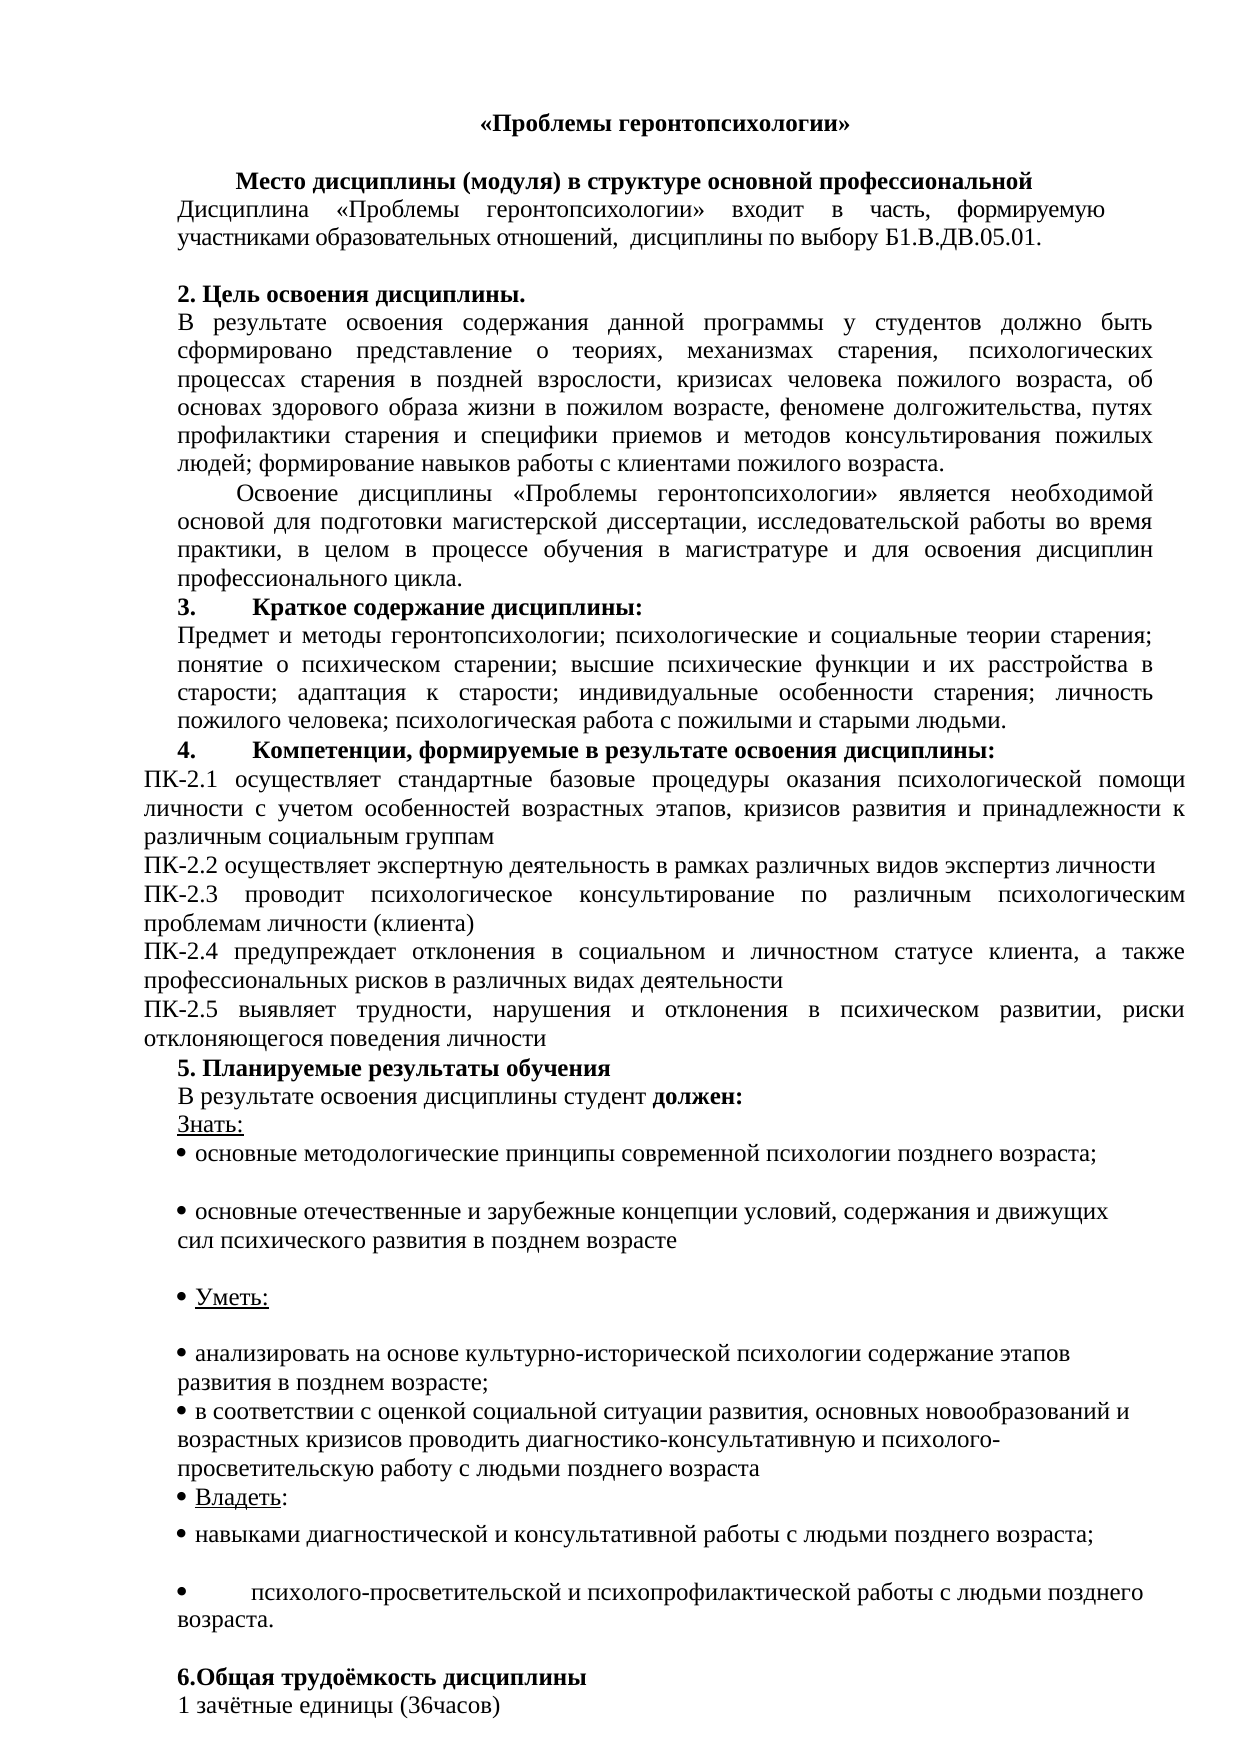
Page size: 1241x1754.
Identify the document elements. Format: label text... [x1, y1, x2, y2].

subtitle Цель освоения дисциплины. [177, 279, 1186, 308]
text ПК-2.2 осуществляет экспертную деятельность в рамках различных видов экспертиз личности [144, 850, 1186, 879]
list Владеть: [177, 1482, 1131, 1511]
text В результате освоения дисциплины студент должен: [177, 1081, 1186, 1110]
list в соответствии с оценкой социальной ситуации развития, основных новообразований и возрастных кризисов проводить диагностико-консультативную и психолого- просветительскую работу с людьми позднего возраста [177, 1397, 1131, 1481]
text Предмет и методы геронтопсихологии; психологические и социальные теории старения; понятие о психическом старении; высшие психические функции и их расстройства в старости; адаптация к старости; индивидуальные особенности старения; личность пожилого человека; психологическая работа с пожилыми и старыми людьми. [177, 621, 1153, 734]
text Освоение дисциплины «Проблемы геронтопсихологии» является необходимой основой для подготовки магистерской диссертации, исследовательской работы во время практики, в целом в процессе обучения в магистратуре и для освоения дисциплин профессионального цикла. [177, 479, 1153, 592]
list основные методологические принципы современной психологии позднего возраста; [177, 1138, 1186, 1167]
text ПК-2.3 проводит психологическое консультирование по различным психологическим проблемам личности (клиента) [144, 879, 1186, 936]
list основные отечественные и зарубежные концепции условий, содержания и движущих сил психического развития в позднем возрасте [177, 1196, 1110, 1253]
subtitle «Проблемы геронтопсихологии» [178, 108, 1152, 137]
text 1 зачётные единицы (36часов) [177, 1691, 1186, 1719]
list Уметь: [177, 1282, 1110, 1311]
list психолого-просветительской и психопрофилактической работы с людьми позднего возраста. [177, 1579, 1145, 1633]
text ПК-2.5 выявляет трудности, нарушения и отклонения в психическом развитии, риски отклоняющегося поведения личности [144, 994, 1186, 1051]
subtitle Планируемые результаты обучения [177, 1053, 1186, 1081]
text ПК-2.4 предупреждает отклонения в социальном и личностном статусе клиента, а также профессиональных рисков в различных видах деятельности [144, 936, 1186, 994]
subtitle Компетенции, формируемые в результате освоения дисциплины: [177, 735, 1186, 764]
text Место дисциплины (модуля) в структуре основной профессиональной [235, 167, 1186, 195]
text Дисциплина «Проблемы геронтопсихологии» входит в часть, формируемую участниками образовательных отношений, дисциплины по выбору Б1.В.ДВ.05.01. [177, 196, 1105, 250]
text Знать: [177, 1110, 1186, 1138]
subtitle Общая трудоёмкость дисциплины [177, 1663, 1186, 1691]
text ПК-2.1 осуществляет стандартные базовые процедуры оказания психологической помощи личности с учетом особенностей возрастных этапов, кризисов развития и принадлежности к различным социальным группам [144, 764, 1186, 850]
list анализировать на основе культурно-исторической психологии содержание этапов развития в позднем возрасте; [177, 1339, 1072, 1396]
text В результате освоения содержания данной программы у студентов должно быть сформировано представление о теориях, механизмах старения, психологических процессах старения в поздней взрослости, кризисах человека пожилого возраста, об основах здорового образа жизни в пожилом возрасте, феномене долгожительства, путях профилактики старения и специфики приемов и методов консультирования пожилых людей; формирование навыков работы с клиентами пожилого возраста. [177, 308, 1153, 477]
list навыками диагностической и консультативной работы с людьми позднего возраста; [177, 1519, 1186, 1548]
subtitle Краткое содержание дисциплины: [177, 592, 1186, 621]
